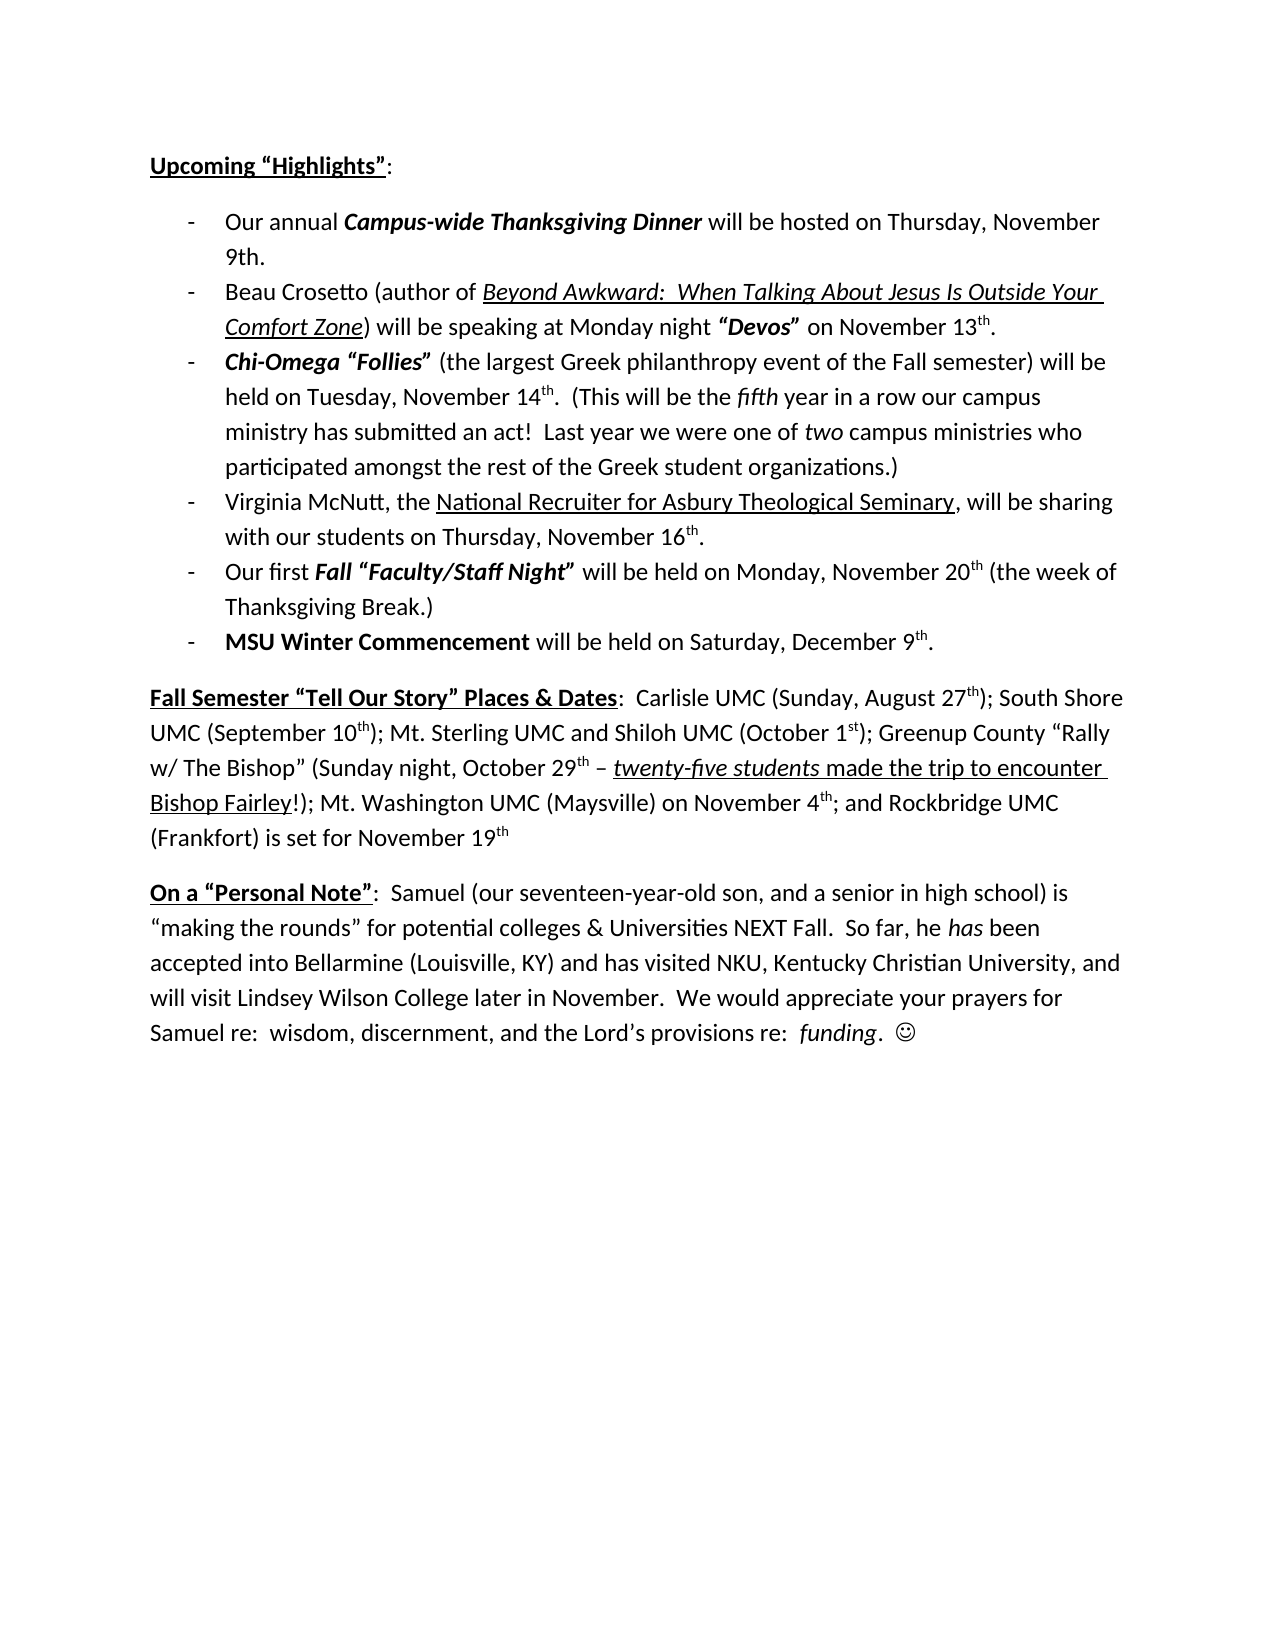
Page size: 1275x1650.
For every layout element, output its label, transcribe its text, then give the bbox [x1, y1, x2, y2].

list Our annual Campus-wide Thanksgiving Dinner will be hosted on Thursday, November 9th. [187, 206, 1125, 271]
list Chi-Omega “Follies” (the largest Greek philanthropy event of the Fall semester) will be held on Tuesday, November 14th. (This will be the fifth year in a row our campus ministry has submitted an act! Last year we were one of two campus ministries who participated amongst the rest of the Greek student organizations.) [187, 346, 1125, 481]
text Fall Semester “Tell Our Story” Places & Dates: Carlisle UMC (Sunday, August 27th); South Shore UMC (September 10th); Mt. Sterling UMC and Shiloh UMC (October 1st); Greenup County “Rally w/ The Bishop” (Sunday night, October 29th – twenty-five students made the trip to encounter Bishop Fairley!); Mt. Washington UMC (Maysville) on November 4th; and Rockbridge UMC (Frankfort) is set for November 19th [150, 682, 1125, 852]
list Our first Fall “Faculty/Staff Night” will be held on Monday, November 20th (the week of Thanksgiving Break.) [187, 556, 1125, 621]
text Upcoming “Highlights”: [150, 150, 1125, 181]
list Beau Crosetto (author of Beyond Awkward: When Talking About Jesus Is Outside Your Comfort Zone) will be speaking at Monday night “Devos” on November 13th. [187, 276, 1125, 341]
list MSU Winter Commencement will be held on Saturday, December 9th. [187, 626, 1125, 656]
list Virginia McNutt, the National Recruiter for Asbury Theological Seminary, will be sharing with our students on Thursday, November 16th. [187, 486, 1125, 551]
text On a “Personal Note”: Samuel (our seventeen-year-old son, and a senior in high school) is “making the rounds” for potential colleges & Universities NEXT Fall. So far, he has been accepted into Bellarmine (Louisville, KY) and has visited NKU, Kentucky Christian University, and will visit Lindsey Wilson College later in November. We would appreciate your prayers for Samuel re: wisdom, discernment, and the Lord’s provisions re: funding. [150, 877, 1125, 1048]
